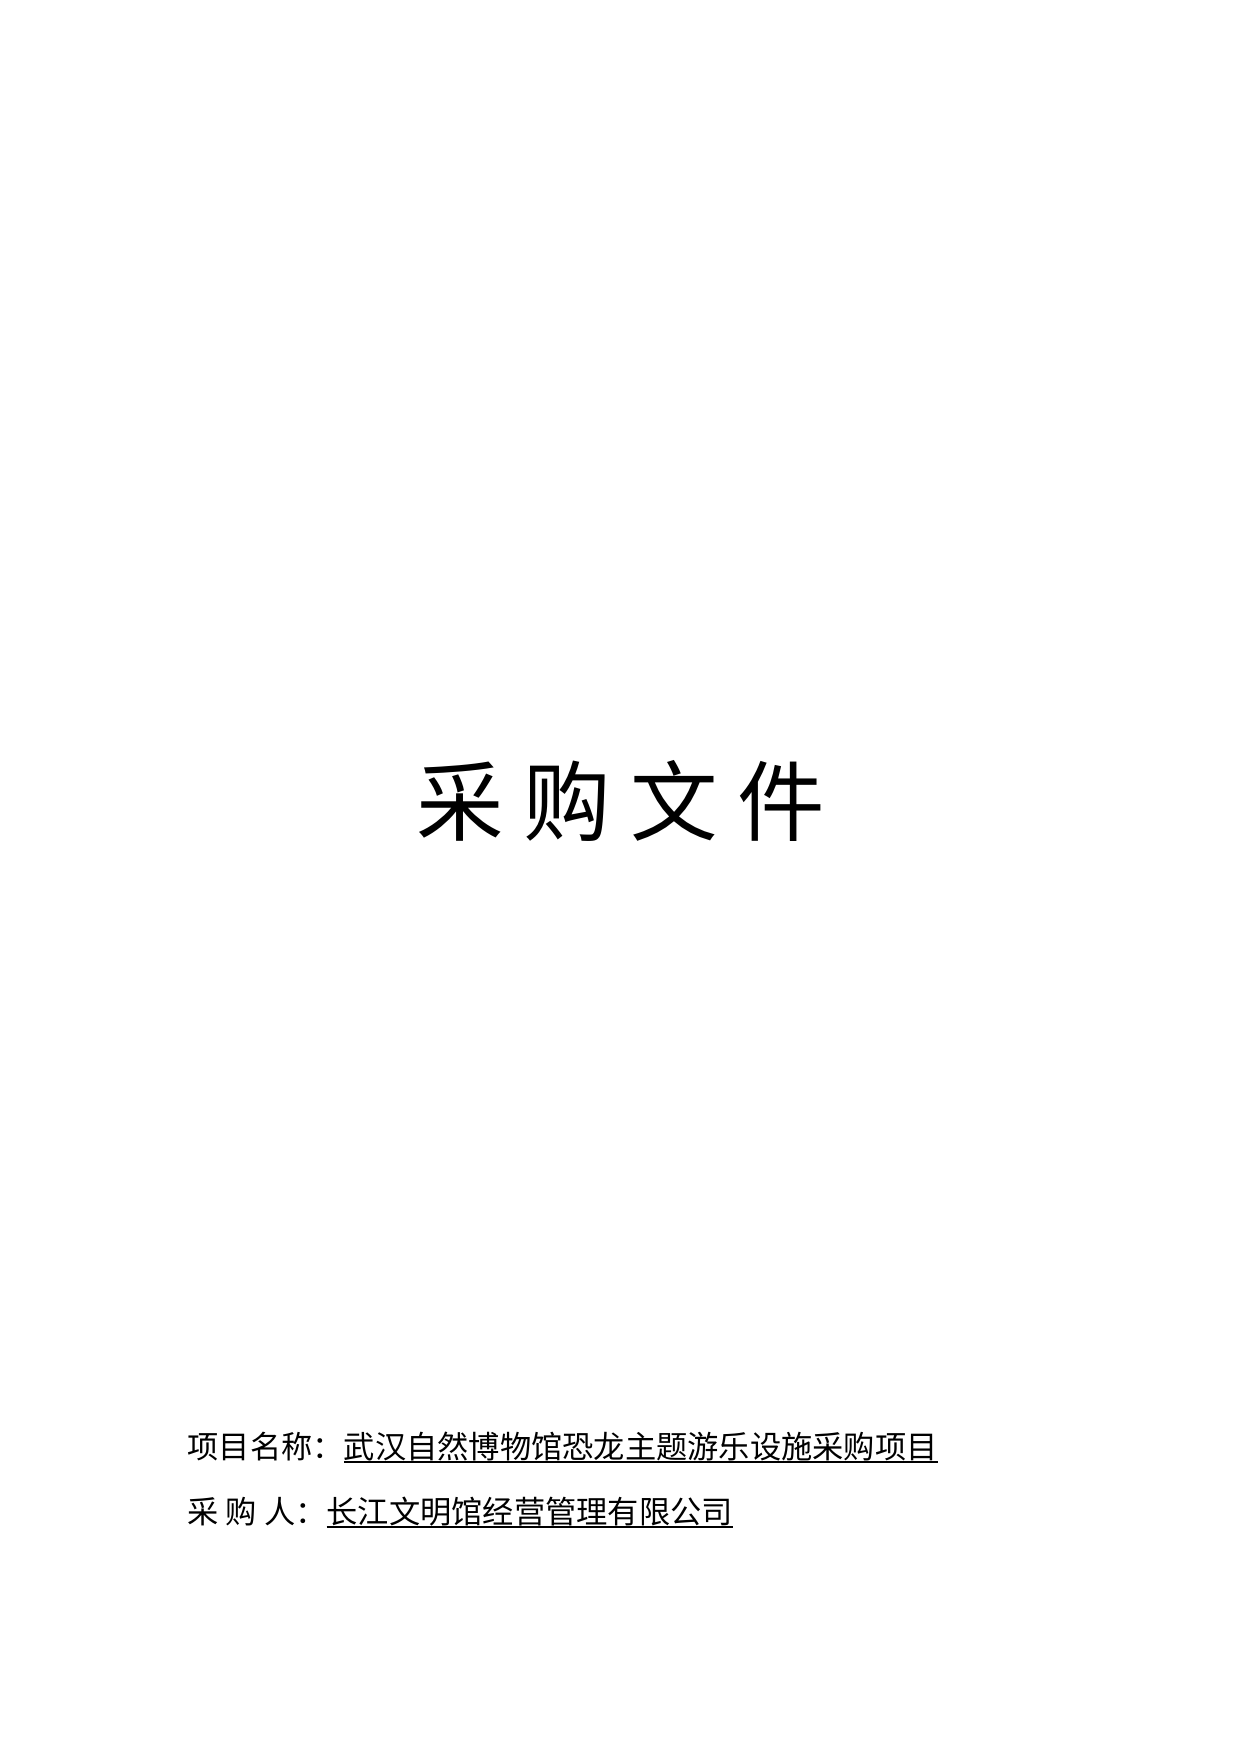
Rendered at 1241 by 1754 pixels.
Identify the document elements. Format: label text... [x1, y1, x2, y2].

text 采 购 文 件 [187, 732, 1053, 862]
text 采 购 人：长江文明馆经营管理有限公司 [187, 1477, 1053, 1542]
text 项目名称：武汉自然博物馆恐龙主题游乐设施采购项目 [187, 1412, 1053, 1477]
